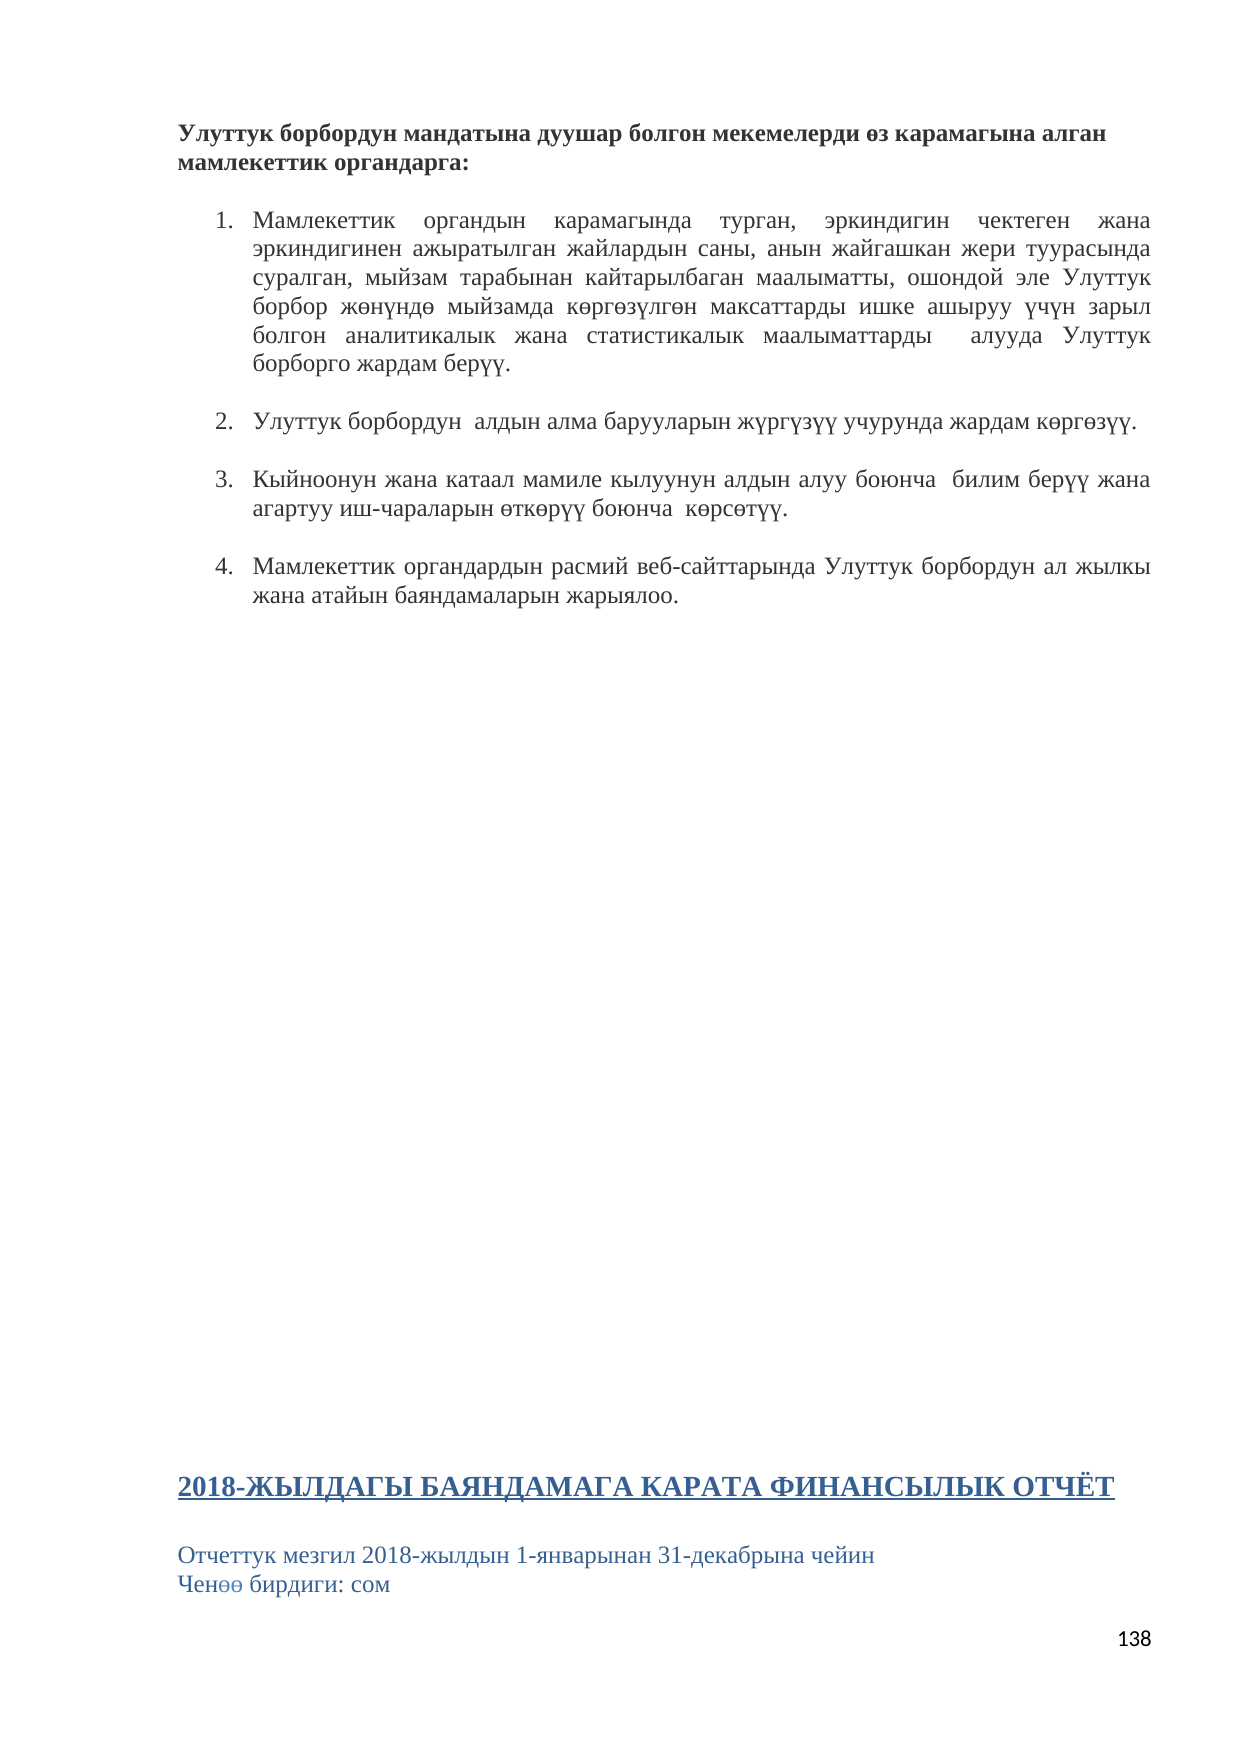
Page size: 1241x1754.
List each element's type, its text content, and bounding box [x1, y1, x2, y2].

list Кыйноонун жана катаал мамиле кылуунун алдын алуу боюнча билим берүү жана агартуу иш-чараларын өткөрүү боюнча көрсөтүү. [215, 464, 1152, 522]
text Улуттук борбордун мандатына дуушар болгон мекемелерди өз карамагына алган мамлекеттик органдарга: [177, 118, 1152, 176]
subtitle 2018-ЖЫЛДАГЫ БАЯНДАМАГА КАРАТА ФИНАНСЫЛЫК ОТЧЁТ [177, 1469, 1152, 1502]
text Отчеттук мезгил 2018-жылдын 1-январынан 31-декабрына чейин [177, 1541, 1152, 1569]
text Ченөө бирдиги: сом [177, 1569, 1152, 1598]
list Мамлекеттик органдардын расмий веб-сайттарында Улуттук борбордун ал жылкы жана атайын баяндамаларын жарыялоо. [215, 551, 1152, 608]
list Мамлекеттик органдын карамагында турган, эркиндигин чектеген жана эркиндигинен ажыратылган жайлардын саны, анын жайгашкан жери туурасында суралган, мыйзам тарабынан кайтарылбаган маалыматты, ошондой эле Улуттук борбор жөнүндө мыйзамда көргөзүлгөн максаттарды ишке ашыруу үчүн зарыл болгон аналитикалык жана статистикалык маалыматтарды алууда Улуттук борборго жардам берүү. [215, 205, 1152, 377]
list Улуттук борбордун алдын алма барууларын жүргүзүү учурунда жардам көргөзүү. [215, 406, 1152, 435]
